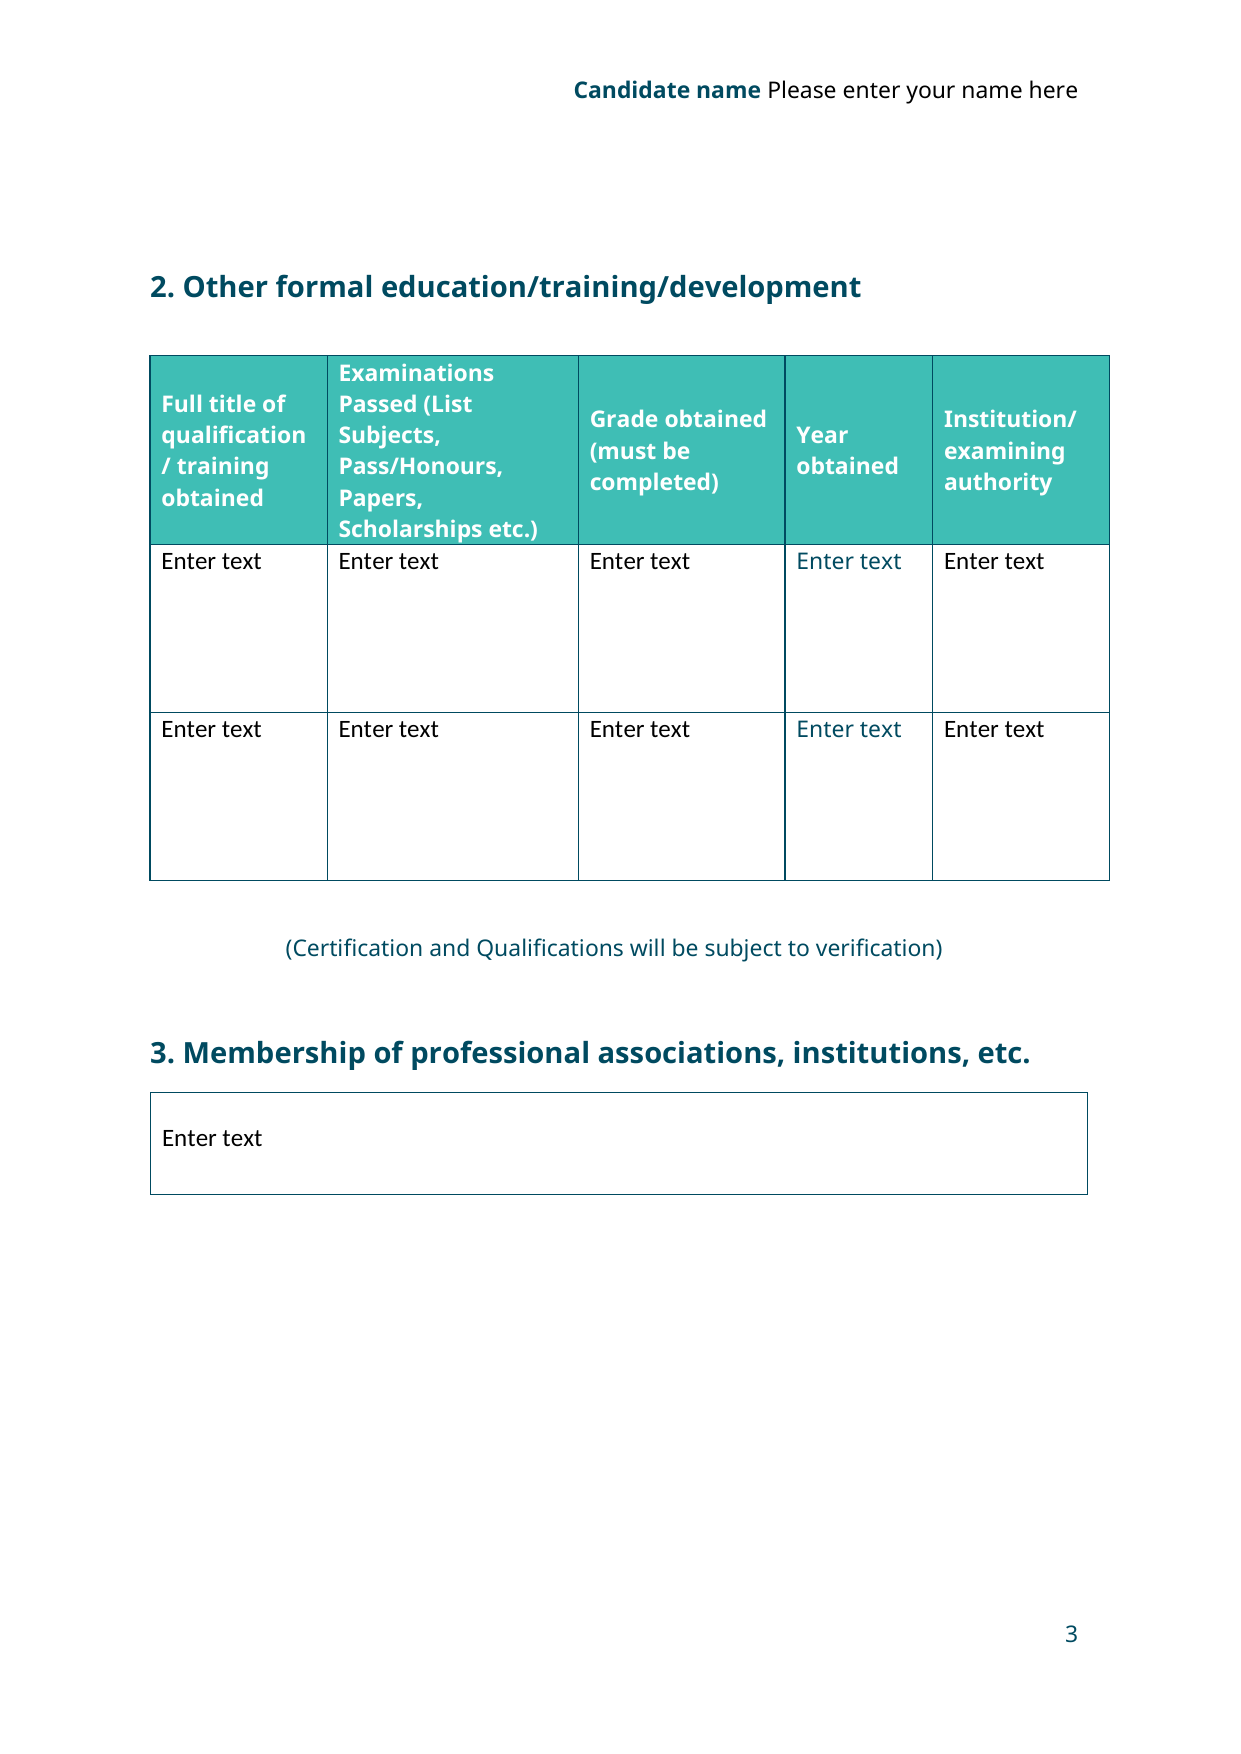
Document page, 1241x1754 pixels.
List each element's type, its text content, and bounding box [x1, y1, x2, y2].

text 3. Membership of professional associations, institutions, etc. [150, 1032, 1078, 1072]
table_header Institution/ examining authority [933, 356, 1109, 544]
text 2. Other formal education/training/development [150, 267, 1078, 337]
table_header Year obtained [786, 356, 932, 544]
table_header Examinations Passed (List Subjects, Pass/Honours, Papers, Scholarships etc.) [328, 356, 578, 544]
table_header Full title of qualification / training obtained [151, 356, 327, 544]
table_header Grade obtained (must be completed) [579, 356, 784, 544]
table_cell [786, 545, 932, 712]
table_cell [786, 713, 932, 880]
text (Certification and Qualifications will be subject to verification) [150, 932, 1078, 963]
